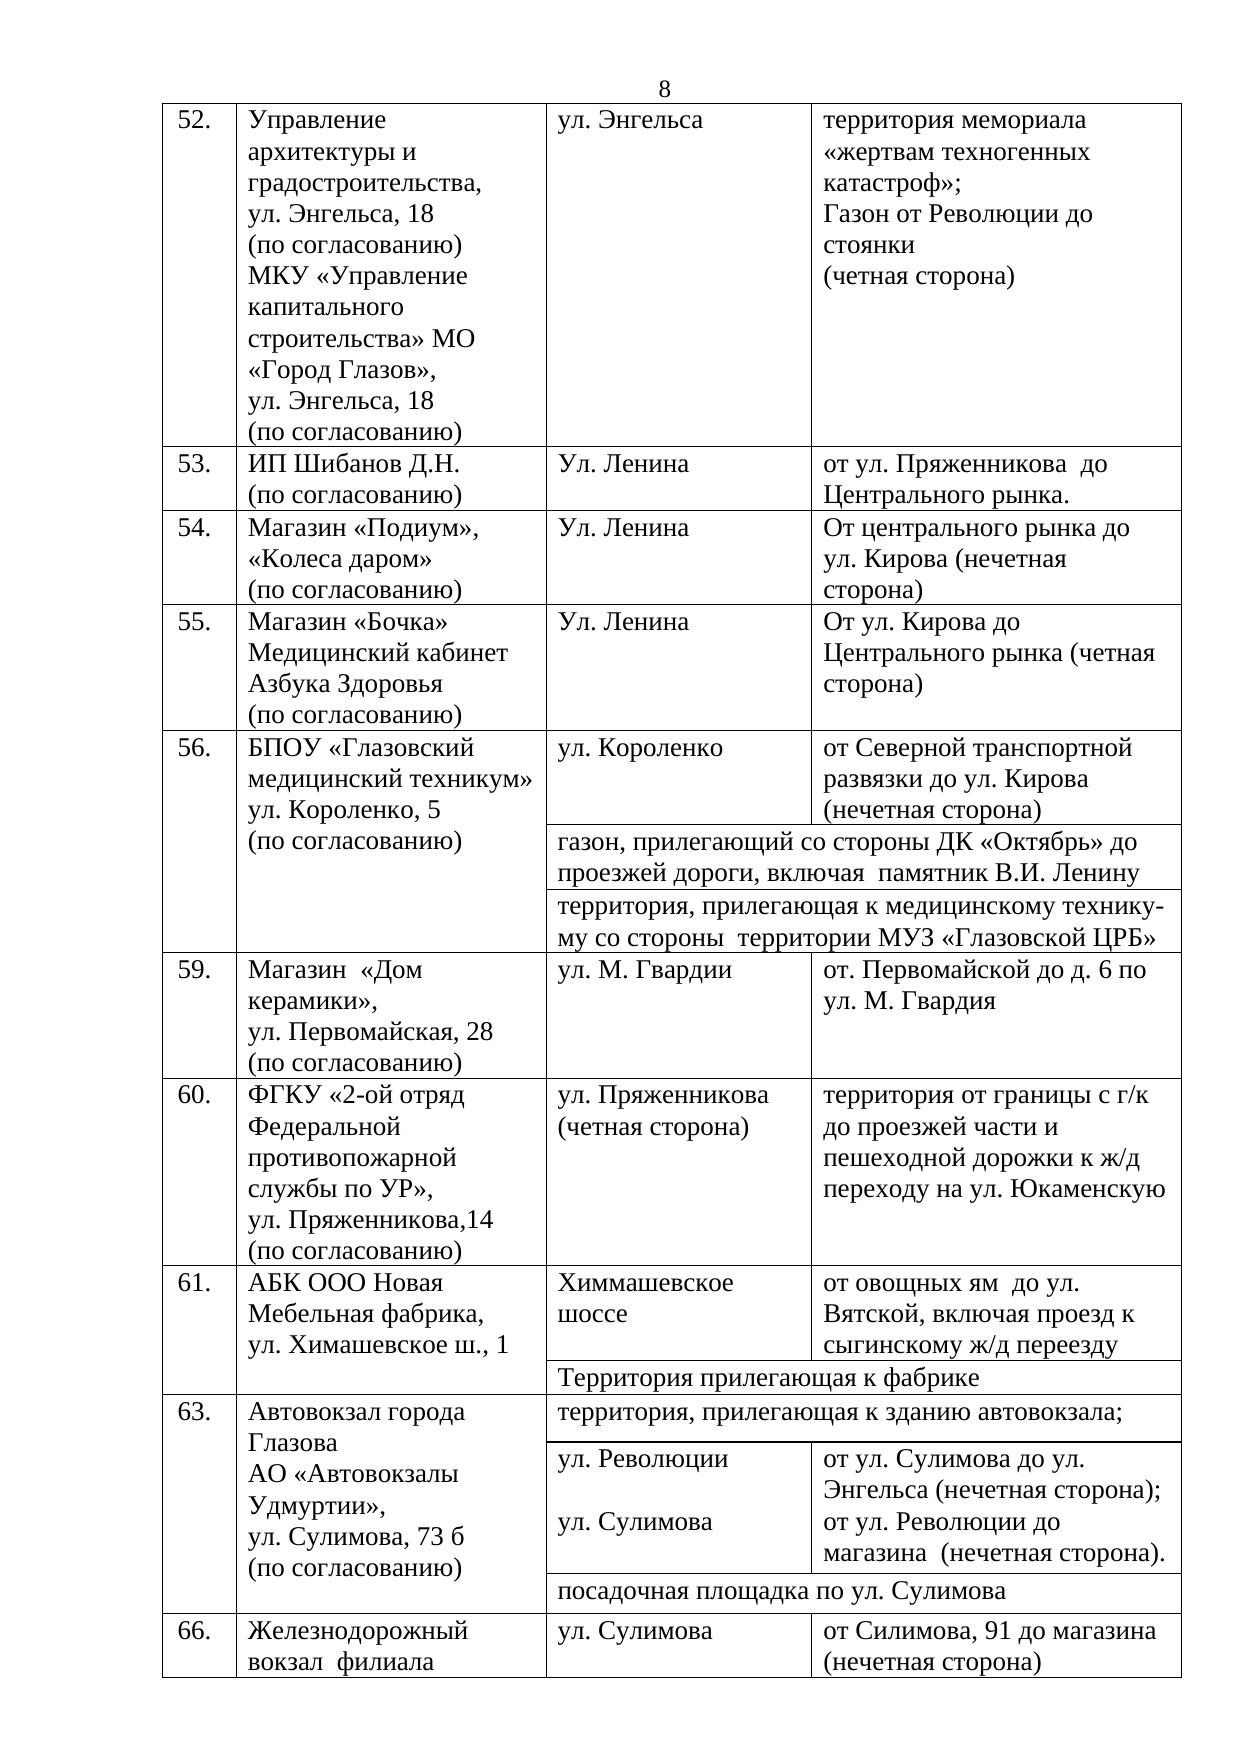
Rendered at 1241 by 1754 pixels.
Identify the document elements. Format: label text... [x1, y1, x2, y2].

table_cell ул. Сулимова [547, 1614, 811, 1677]
table_cell От ул. Кирова до Центрального рынка (четная сторона) [812, 605, 1181, 730]
table_cell Магазин «Дом керамики», ул. Первомайская, 28 (по согласованию) [237, 953, 546, 1077]
table_cell [163, 731, 236, 952]
table_cell [163, 1079, 236, 1265]
table_cell [163, 511, 236, 604]
table_cell Управление архитектуры и градостроительства, ул. Энгельса, 18 (по согласованию) МКУ «Управление капитального строительства» МО «Город Глазов», ул. Энгельса, 18 (по согласованию) [237, 104, 546, 446]
table_cell от ул. Пряженникова до Центрального рынка. [812, 447, 1181, 509]
table_cell БПОУ «Глазовский медицинский техникум» ул. Короленко, 5 (по согласованию) [237, 731, 546, 952]
table_cell АБК ООО Новая Мебельная фабрика, ул. Химашевское ш., 1 [237, 1266, 546, 1394]
table_cell посадочная площадка по ул. Сулимова [547, 1574, 1181, 1613]
table_cell Ул. Ленина [547, 605, 811, 730]
table_cell ул. Короленко [547, 731, 811, 824]
table_cell ФГКУ «2-ой отряд Федеральной противопожарной службы по УР», ул. Пряженникова,14 (по согласованию) [237, 1079, 546, 1265]
table_cell [163, 104, 236, 446]
table_cell Магазин «Подиум», «Колеса даром» (по согласованию) [237, 511, 546, 604]
table_cell ул. М. Гвардии [547, 953, 811, 1077]
table_cell От центрального рынка до ул. Кирова (нечетная сторона) [812, 511, 1181, 604]
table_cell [812, 1614, 1181, 1677]
table_cell Ул. Ленина [547, 447, 811, 509]
table_cell от. Первомайской до д. 6 по ул. М. Гвардия [812, 953, 1181, 1077]
table_cell территория мемориала «жертвам техногенных катастроф»; Газон от Революции до стоянки (четная сторона) [812, 104, 1181, 446]
table_cell [163, 447, 236, 509]
table_cell от Северной транспортной развязки до ул. Кирова (нечетная сторона) [812, 731, 1181, 824]
table_cell территория, прилегающая к зданию автовокзала; [547, 1395, 1181, 1441]
table_cell Магазин «Бочка» Медицинский кабинет Азбука Здоровья (по согласованию) [237, 605, 546, 730]
table_cell Территория прилегающая к фабрике [547, 1361, 1181, 1394]
table_cell Химмашевское шоссе [547, 1266, 811, 1360]
table_cell [163, 1614, 236, 1677]
table_cell Автовокзал города Глазова АО «Автовокзалы Удмуртии», ул. Сулимова, 73 б (по согласованию) [237, 1395, 546, 1613]
table_cell [163, 1266, 236, 1394]
table_cell ИП Шибанов Д.Н. (по согласованию) [237, 447, 546, 509]
table_cell [163, 605, 236, 730]
table_cell территория от границы с г/к до проезжей части и пешеходной дорожки к ж/д переходу на ул. Юкаменскую [812, 1079, 1181, 1265]
table_cell газон, прилегающий со стороны ДК «Октябрь» до проезжей дороги, включая памятник В.И. Ленину [547, 825, 1181, 888]
table_cell [163, 1395, 236, 1613]
table_cell территория, прилегающая к медицинскому технику-му со стороны территории МУЗ «Глазовской ЦРБ» [547, 890, 1181, 952]
table_cell [163, 953, 236, 1077]
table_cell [237, 1614, 546, 1677]
table_cell Ул. Ленина [547, 511, 811, 604]
table_cell ул. Революции ул. Сулимова [547, 1443, 811, 1573]
table_cell от ул. Сулимова до ул. Энгельса (нечетная сторона); от ул. Революции до магазина (нечетная сторона). [812, 1443, 1181, 1573]
table_cell от овощных ям до ул. Вятской, включая проезд к сыгинскому ж/д переезду [812, 1266, 1181, 1360]
table_cell ул. Пряженникова (четная сторона) [547, 1079, 811, 1265]
table_cell ул. Энгельса [547, 104, 811, 446]
